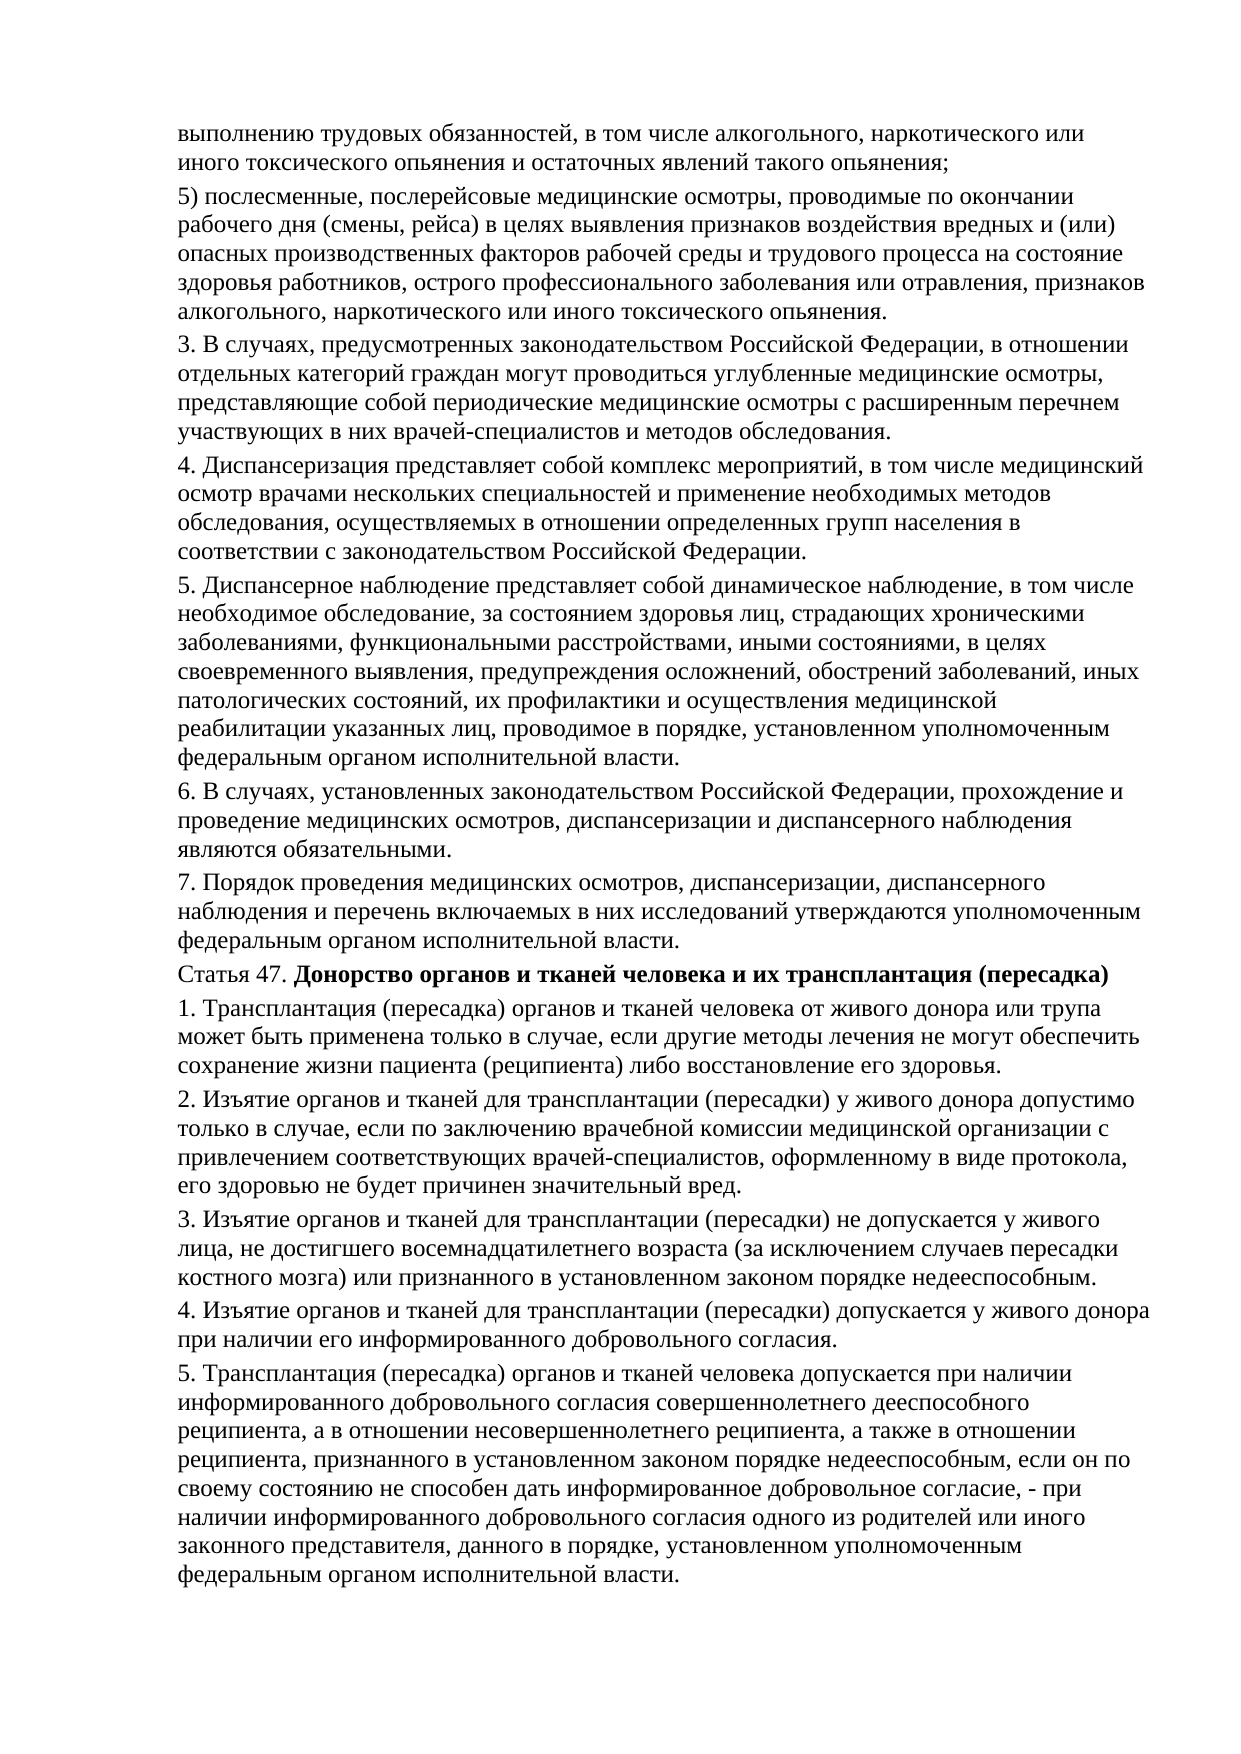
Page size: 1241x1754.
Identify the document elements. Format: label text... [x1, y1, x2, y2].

text 5. Трансплантация (пересадка) органов и тканей человека допускается при наличии информированного добровольного согласия совершеннолетнего дееспособного реципиента, а в отношении несовершеннолетнего реципиента, а также в отношении реципиента, признанного в установленном законом порядке недееспособным, если он по своему состоянию не способен дать информированное добровольное согласие, - при наличии информированного добровольного согласия одного из родителей или иного законного представителя, данного в порядке, установленном уполномоченным федеральным органом исполнительной власти. [177, 1358, 1152, 1588]
text 2. Изъятие органов и тканей для трансплантации (пересадки) у живого донора допустимо только в случае, если по заключению врачебной комиссии медицинской организации с привлечением соответствующих врачей-специалистов, оформленному в виде протокола, его здоровью не будет причинен значительный вред. [177, 1084, 1152, 1199]
text 4. Диспансеризация представляет собой комплекс мероприятий, в том числе медицинский осмотр врачами нескольких специальностей и применение необходимых методов обследования, осуществляемых в отношении определенных групп населения в соответствии с законодательством Российской Федерации. [177, 450, 1152, 565]
text 3. Изъятие органов и тканей для трансплантации (пересадки) не допускается у живого лица, не достигшего восемнадцатилетнего возраста (за исключением случаев пересадки костного мозга) или признанного в установленном законом порядке недееспособным. [177, 1204, 1152, 1290]
text 4. Изъятие органов и тканей для трансплантации (пересадки) допускается у живого донора при наличии его информированного добровольного согласия. [177, 1296, 1152, 1353]
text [177, 118, 1152, 176]
text 6. В случаях, установленных законодательством Российской Федерации, прохождение и проведение медицинских осмотров, диспансеризации и диспансерного наблюдения являются обязательными. [177, 776, 1152, 862]
text Статья 47. Донорство органов и тканей человека и их трансплантация (пересадка) [177, 959, 1152, 988]
text 5) послесменные, послерейсовые медицинские осмотры, проводимые по окончании рабочего дня (смены, рейса) в целях выявления признаков воздействия вредных и (или) опасных производственных факторов рабочей среды и трудового процесса на состояние здоровья работников, острого профессионального заболевания или отравления, признаков алкогольного, наркотического или иного токсического опьянения. [177, 181, 1152, 324]
text 3. В случаях, предусмотренных законодательством Российской Федерации, в отношении отдельных категорий граждан могут проводиться углубленные медицинские осмотры, представляющие собой периодические медицинские осмотры с расширенным перечнем участвующих в них врачей-специалистов и методов обследования. [177, 329, 1152, 444]
text 5. Диспансерное наблюдение представляет собой динамическое наблюдение, в том числе необходимое обследование, за состоянием здоровья лиц, страдающих хроническими заболеваниями, функциональными расстройствами, иными состояниями, в целях своевременного выявления, предупреждения осложнений, обострений заболеваний, иных патологических состояний, их профилактики и осуществления медицинской реабилитации указанных лиц, проводимое в порядке, установленном уполномоченным федеральным органом исполнительной власти. [177, 570, 1152, 771]
text 1. Трансплантация (пересадка) органов и тканей человека от живого донора или трупа может быть применена только в случае, если другие методы лечения не могут обеспечить сохранение жизни пациента (реципиента) либо восстановление его здоровья. [177, 993, 1152, 1079]
text 7. Порядок проведения медицинских осмотров, диспансеризации, диспансерного наблюдения и перечень включаемых в них исследований утверждаются уполномоченным федеральным органом исполнительной власти. [177, 867, 1152, 954]
